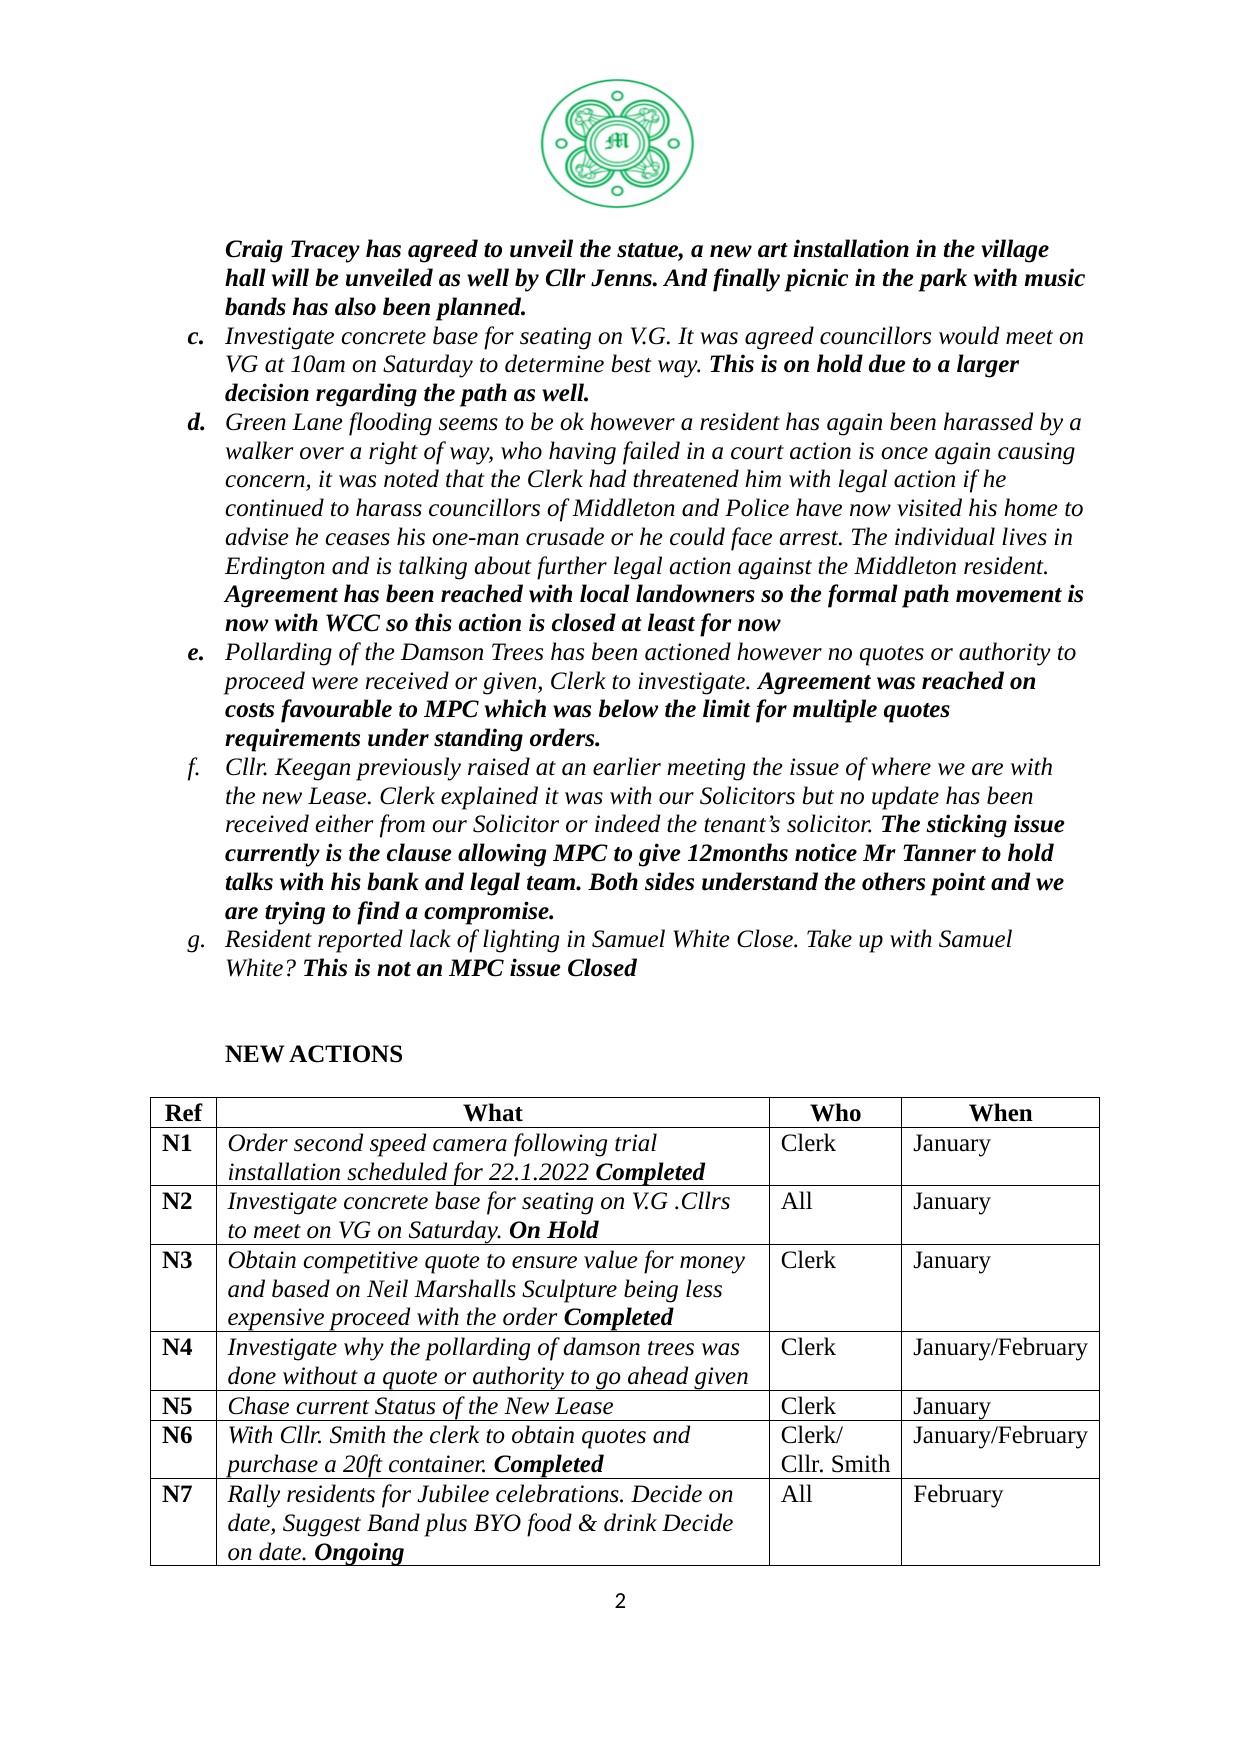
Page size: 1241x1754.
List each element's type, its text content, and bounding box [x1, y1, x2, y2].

list Investigate concrete base for seating on V.G. It was agreed councillors would meet on VG at 10am on Saturday to determine best way. This is on hold due to a larger decision regarding the path as well. [187, 321, 1090, 407]
text NEW ACTIONS [225, 1039, 1090, 1068]
table_cell N5 [151, 1391, 216, 1419]
table_cell Chase current Status of the New Lease [217, 1391, 769, 1419]
table_cell Rally residents for Jubilee celebrations. Decide on date, Suggest Band plus BYO food & drink Decide on date. Ongoing [217, 1479, 769, 1565]
table_cell January/February [902, 1332, 1099, 1390]
table_cell January [902, 1245, 1099, 1331]
table_cell Clerk/ Cllr. Smith [770, 1421, 901, 1478]
table_cell N6 [151, 1421, 216, 1478]
list Green Lane flooding seems to be ok however a resident has again been harassed by a walker over a right of way, who having failed in a court action is once again causing concern, it was noted that the Clerk had threatened him with legal action if he continued to harass councillors of Middleton and Police have now visited his home to advise he ceases his one-man crusade or he could face arrest. The individual lives in Erdington and is talking about further legal action against the Middleton resident. Agreement has been reached with local landowners so the formal path movement is now with WCC so this action is closed at least for now [187, 407, 1090, 637]
table_cell Order second speed camera following trial installation scheduled for 22.1.2022 Completed [217, 1128, 769, 1185]
table_cell All [770, 1186, 901, 1244]
table_cell N3 [151, 1245, 216, 1331]
table_cell January [902, 1186, 1099, 1244]
table_cell Clerk [770, 1332, 901, 1390]
table_cell Investigate why the pollarding of damson trees was done without a quote or authority to go ahead given [217, 1332, 769, 1390]
table_header What [217, 1098, 769, 1127]
list Pollarding of the Damson Trees has been actioned however no quotes or authority to proceed were received or given, Clerk to investigate. Agreement was reached on costs favourable to MPC which was below the limit for multiple quotes requirements under standing orders. [187, 637, 1090, 752]
table_cell N4 [151, 1332, 216, 1390]
table_cell January/February [902, 1421, 1099, 1478]
table_header Ref [151, 1098, 216, 1127]
table_cell N2 [151, 1186, 216, 1244]
table_cell Clerk [770, 1391, 901, 1419]
list Resident reported lack of lighting in Samuel White Close. Take up with Samuel White? This is not an MPC issue Closed [187, 924, 1090, 982]
table_cell Obtain competitive quote to ensure value for money and based on Neil Marshalls Sculpture being less expensive proceed with the order Completed [217, 1245, 769, 1331]
table_cell Clerk [770, 1245, 901, 1331]
table_cell Investigate concrete base for seating on V.G .Cllrs to meet on VG on Saturday. On Hold [217, 1186, 769, 1244]
table_cell All [770, 1479, 901, 1565]
table_cell January [902, 1391, 1099, 1419]
table_cell February [902, 1479, 1099, 1565]
table_cell With Cllr. Smith the clerk to obtain quotes and purchase a 20ft container. Completed [217, 1421, 769, 1478]
picture [530, 73, 710, 216]
list Cllr. Keegan previously raised at an earlier meeting the issue of where we are with the new Lease. Clerk explained it was with our Solicitors but no update has been received either from our Solicitor or indeed the tenant’s solicitor. The sticking issue currently is the clause allowing MPC to give 12months notice Mr Tanner to hold talks with his bank and legal team. Both sides understand the others point and we are trying to find a compromise. [187, 752, 1090, 924]
table_header Who [770, 1098, 901, 1127]
table_header When [902, 1098, 1099, 1127]
table_cell Clerk [770, 1128, 901, 1185]
table_cell N1 [151, 1128, 216, 1185]
table_cell January [902, 1128, 1099, 1185]
table_cell N7 [151, 1479, 216, 1565]
